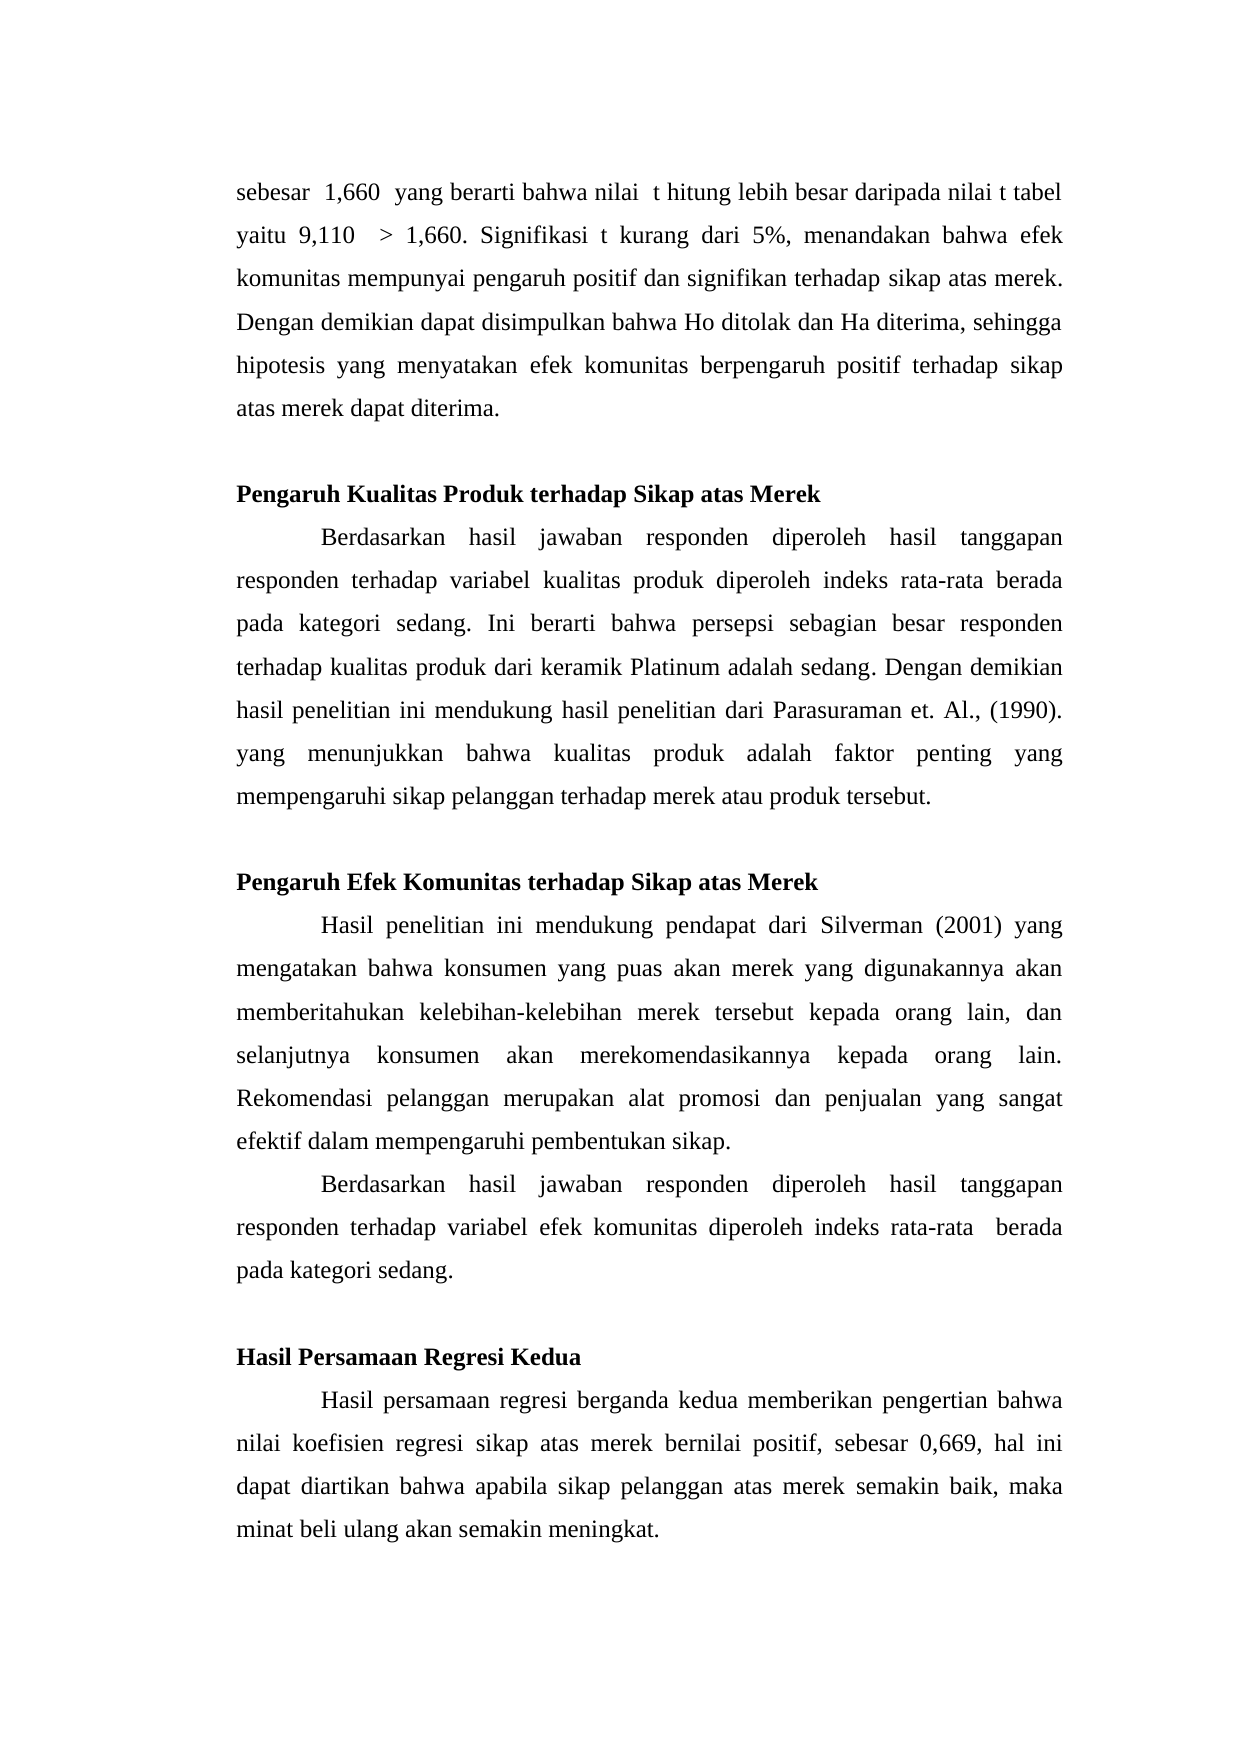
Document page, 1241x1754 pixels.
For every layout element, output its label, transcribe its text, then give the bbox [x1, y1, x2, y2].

text Berdasarkan hasil jawaban responden diperoleh hasil tanggapan responden terhadap variabel efek komunitas diperoleh indeks rata-rata berada pada kategori sedang. [236, 1169, 1063, 1284]
text Hasil penelitian ini mendukung pendapat dari Silverman (2001) yang mengatakan bahwa konsumen yang puas akan merek yang digunakannya akan memberitahukan kelebihan-kelebihan merek tersebut kepada orang lain, dan selanjutnya konsumen akan merekomendasikannya kepada orang lain. Rekomendasi pelanggan merupakan alat promosi dan penjualan yang sangat efektif dalam mempengaruhi pembentukan sikap. [236, 910, 1063, 1155]
text Pengaruh Efek Komunitas terhadap Sikap atas Merek [236, 867, 1063, 896]
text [236, 177, 1063, 422]
text Berdasarkan hasil jawaban responden diperoleh hasil tanggapan responden terhadap variabel kualitas produk diperoleh indeks rata-rata berada pada kategori sedang. Ini berarti bahwa persepsi sebagian besar responden terhadap kualitas produk dari keramik Platinum adalah sedang. Dengan demikian hasil penelitian ini mendukung hasil penelitian dari Parasuraman et. Al., (1990). yang menunjukkan bahwa kualitas produk adalah faktor penting yang mempengaruhi sikap pelanggan terhadap merek atau produk tersebut. [236, 522, 1063, 810]
text Hasil persamaan regresi berganda kedua memberikan pengertian bahwa nilai koefisien regresi sikap atas merek bernilai positif, sebesar 0,669, hal ini dapat diartikan bahwa apabila sikap pelanggan atas merek semakin baik, maka minat beli ulang akan semakin meningkat. [236, 1385, 1063, 1543]
text Pengaruh Kualitas Produk terhadap Sikap atas Merek [236, 479, 1063, 508]
text Hasil Persamaan Regresi Kedua [236, 1342, 1063, 1370]
